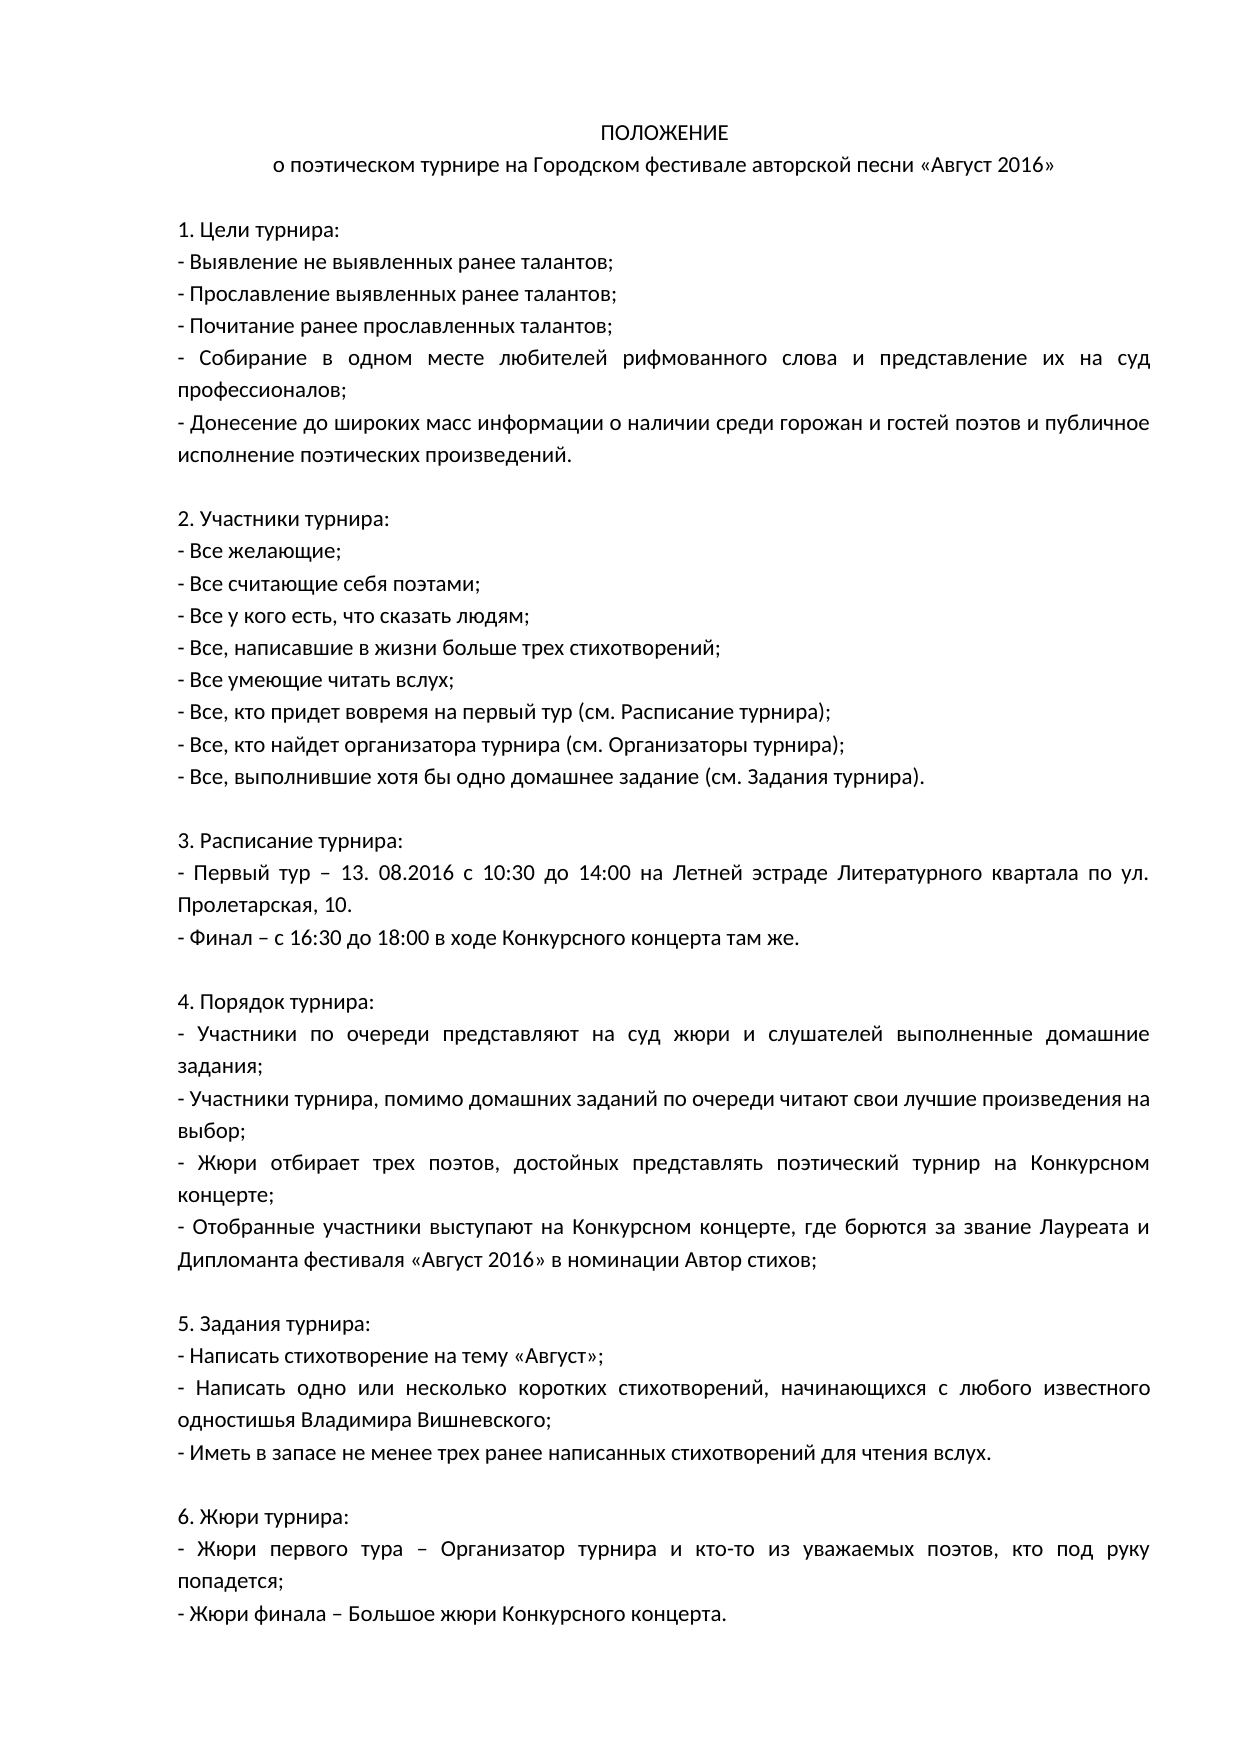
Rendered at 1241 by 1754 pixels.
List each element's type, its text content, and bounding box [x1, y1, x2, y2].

text - Написать одно или несколько коротких стихотворений, начинающихся с любого известного одностишья Владимира Вишневского; [177, 1373, 1152, 1434]
text - Иметь в запасе не менее трех ранее написанных стихотворений для чтения вслух. [177, 1438, 1152, 1466]
text - Все умеющие читать вслух; [177, 665, 1152, 693]
text - Жюри первого тура – Организатор турнира и кто-то из уважаемых поэтов, кто под руку попадется; [177, 1534, 1152, 1594]
text - Выявление не выявленных ранее талантов; [177, 247, 1152, 275]
text 4. Порядок турнира: [177, 987, 1152, 1015]
text 1. Цели турнира: [177, 215, 1152, 243]
text - Почитание ранее прославленных талантов; [177, 311, 1152, 339]
text ПОЛОЖЕНИЕ [177, 118, 1152, 146]
text - Первый тур – 13. 08.2016 с 10:30 до 14:00 на Летней эстраде Литературного квартала по ул. Пролетарская, 10. [177, 858, 1152, 919]
text - Все желающие; [177, 537, 1152, 564]
text 3. Расписание турнира: [177, 826, 1152, 854]
text - Донесение до широких масс информации о наличии среди горожан и гостей поэтов и публичное исполнение поэтических произведений. [177, 408, 1152, 468]
text - Жюри финала – Большое жюри Конкурсного концерта. [177, 1599, 1152, 1627]
text - Все, выполнившие хотя бы одно домашнее задание (см. Задания турнира). [177, 762, 1152, 790]
text - Отобранные участники выступают на Конкурсном концерте, где борются за звание Лауреата и Дипломанта фестиваля «Август 2016» в номинации Автор стихов; [177, 1212, 1152, 1273]
text - Участники турнира, помимо домашних заданий по очереди читают свои лучшие произведения на выбор; [177, 1084, 1152, 1144]
text о поэтическом турнире на Городском фестивале авторской песни «Август 2016» [177, 150, 1152, 178]
text - Все, кто найдет организатора турнира (см. Организаторы турнира); [177, 730, 1152, 758]
text - Все, кто придет вовремя на первый тур (см. Расписание турнира); [177, 697, 1152, 726]
text 2. Участники турнира: [177, 504, 1152, 532]
text - Прославление выявленных ранее талантов; [177, 279, 1152, 307]
text - Финал – с 16:30 до 18:00 в ходе Конкурсного концерта там же. [177, 923, 1152, 951]
text - Все у кого есть, что сказать людям; [177, 601, 1152, 629]
text - Собирание в одном месте любителей рифмованного слова и представление их на суд профессионалов; [177, 343, 1152, 404]
text - Жюри отбирает трех поэтов, достойных представлять поэтический турнир на Конкурсном концерте; [177, 1148, 1152, 1208]
text - Все считающие себя поэтами; [177, 569, 1152, 597]
text 5. Задания турнира: [177, 1309, 1152, 1337]
text - Написать стихотворение на тему «Август»; [177, 1341, 1152, 1369]
text 6. Жюри турнира: [177, 1502, 1152, 1530]
text - Все, написавшие в жизни больше трех стихотворений; [177, 633, 1152, 661]
text - Участники по очереди представляют на суд жюри и слушателей выполненные домашние задания; [177, 1019, 1152, 1079]
